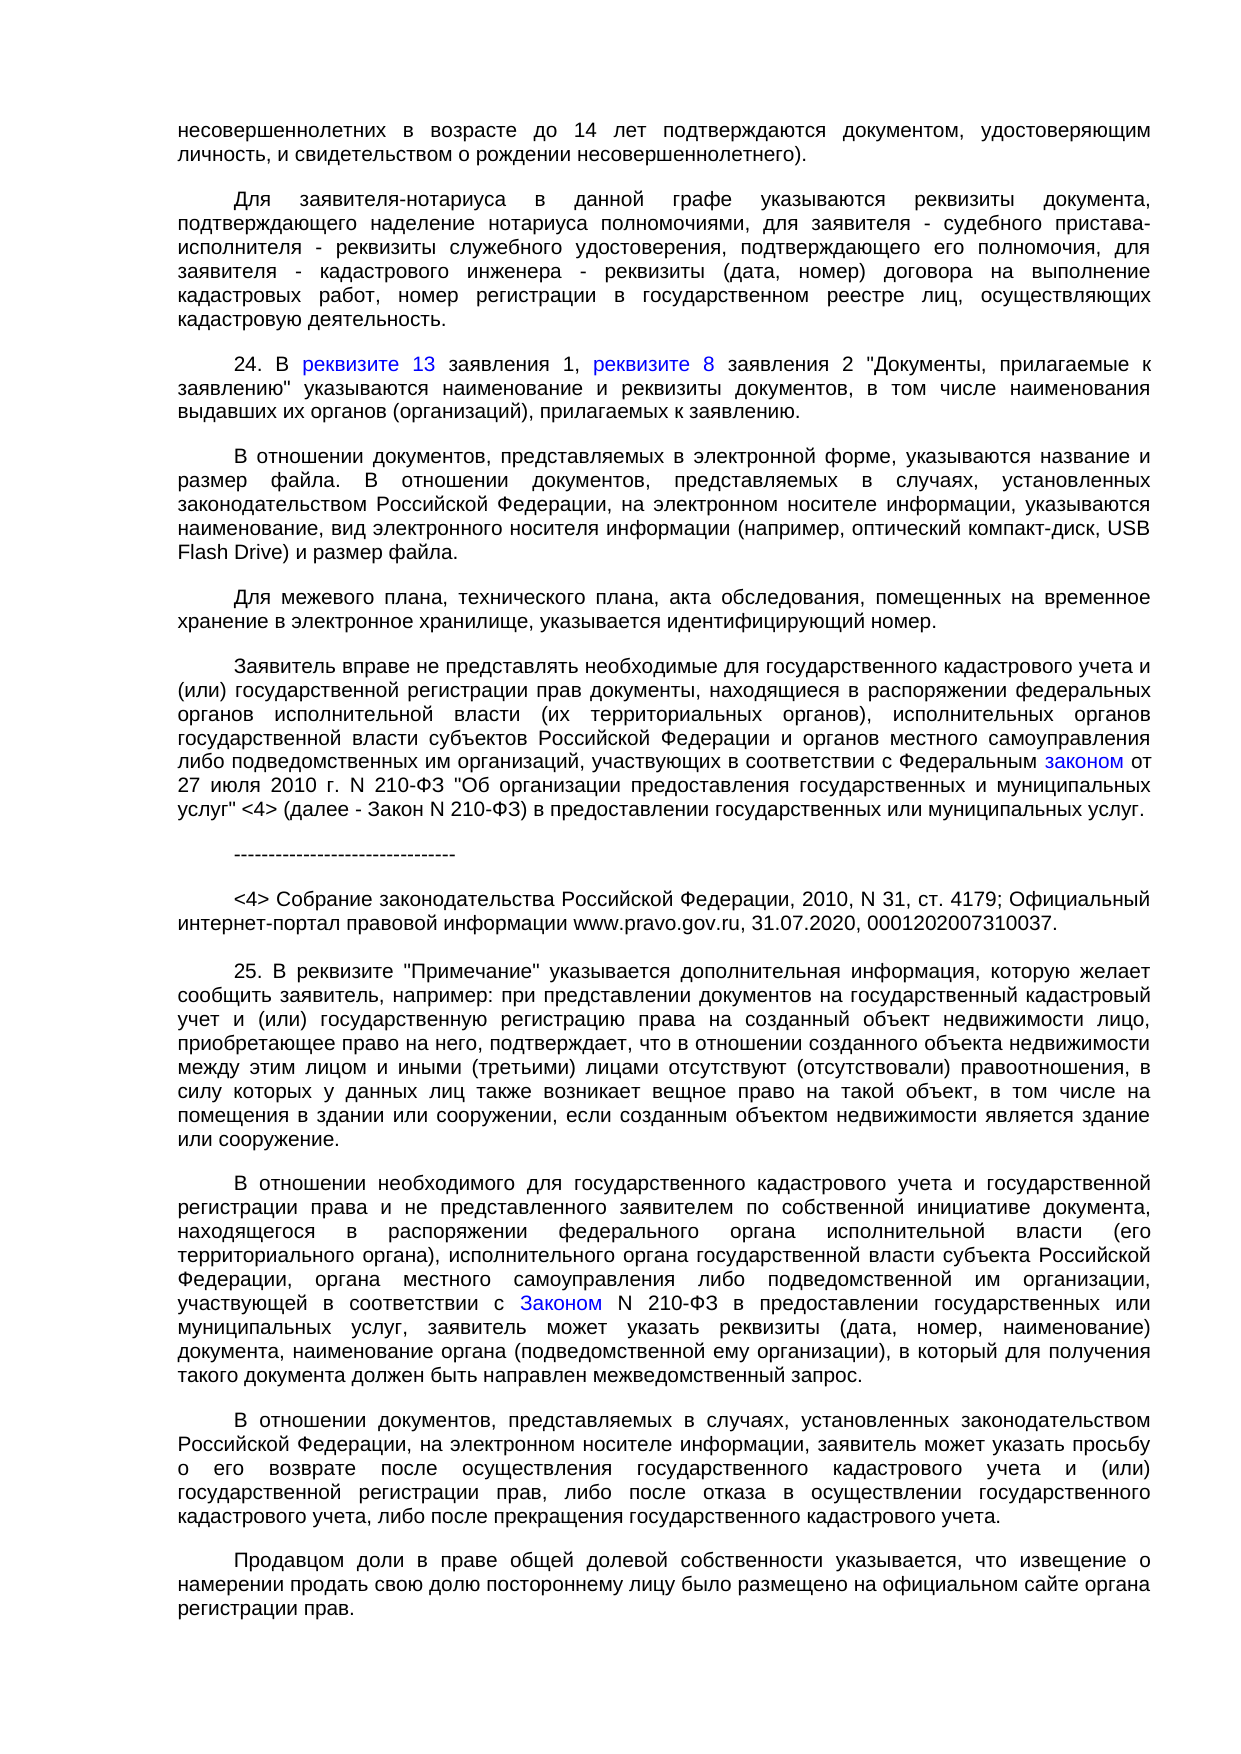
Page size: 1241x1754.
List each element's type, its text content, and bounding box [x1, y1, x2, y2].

text -------------------------------- [177, 842, 1152, 866]
text В отношении документов, представляемых в электронной форме, указываются название и размер файла. В отношении документов, представляемых в случаях, установленных законодательством Российской Федерации, на электронном носителе информации, указываются наименование, вид электронного носителя информации (например, оптический компакт-диск, USB Flash Drive) и размер файла. [177, 444, 1152, 564]
text 24. В реквизите 13 заявления 1, реквизите 8 заявления 2 "Документы, прилагаемые к заявлению" указываются наименование и реквизиты документов, в том числе наименования выдавших их органов (организаций), прилагаемых к заявлению. [177, 351, 1152, 423]
text В отношении документов, представляемых в случаях, установленных законодательством Российской Федерации, на электронном носителе информации, заявитель может указать просьбу о его возврате после осуществления государственного кадастрового учета и (или) государственной регистрации прав, либо после отказа в осуществлении государственного кадастрового учета, либо после прекращения государственного кадастрового учета. [177, 1408, 1152, 1527]
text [177, 118, 1152, 166]
text <4> Собрание законодательства Российской Федерации, 2010, N 31, ст. 4179; Официальный интернет-портал правовой информации www.pravo.gov.ru, 31.07.2020, 0001202007310037. [177, 887, 1152, 935]
text Для заявителя-нотариуса в данной графе указываются реквизиты документа, подтверждающего наделение нотариуса полномочиями, для заявителя - судебного пристава-исполнителя - реквизиты служебного удостоверения, подтверждающего его полномочия, для заявителя - кадастрового инженера - реквизиты (дата, номер) договора на выполнение кадастровых работ, номер регистрации в государственном реестре лиц, осуществляющих кадастровую деятельность. [177, 187, 1152, 331]
text Для межевого плана, технического плана, акта обследования, помещенных на временное хранение в электронное хранилище, указывается идентифицирующий номер. [177, 585, 1152, 633]
text Заявитель вправе не представлять необходимые для государственного кадастрового учета и (или) государственной регистрации прав документы, находящиеся в распоряжении федеральных органов исполнительной власти (их территориальных органов), исполнительных органов государственной власти субъектов Российской Федерации и органов местного самоуправления либо подведомственных им организаций, участвующих в соответствии с Федеральным законом от 27 июля 2010 г. N 210-ФЗ "Об организации предоставления государственных и муниципальных услуг" <4> (далее - Закон N 210-ФЗ) в предоставлении государственных или муниципальных услуг. [177, 653, 1152, 821]
text Продавцом доли в праве общей долевой собственности указывается, что извещение о намерении продать свою долю постороннему лицу было размещено на официальном сайте органа регистрации прав. [177, 1548, 1152, 1620]
text В отношении необходимого для государственного кадастрового учета и государственной регистрации права и не представленного заявителем по собственной инициативе документа, находящегося в распоряжении федерального органа исполнительной власти (его территориального органа), исполнительного органа государственной власти субъекта Российской Федерации, органа местного самоуправления либо подведомственной им организации, участвующей в соответствии с Законом N 210-ФЗ в предоставлении государственных или муниципальных услуг, заявитель может указать реквизиты (дата, номер, наименование) документа, наименование органа (подведомственной ему организации), в который для получения такого документа должен быть направлен межведомственный запрос. [177, 1171, 1152, 1387]
text 25. В реквизите "Примечание" указывается дополнительная информация, которую желает сообщить заявитель, например: при представлении документов на государственный кадастровый учет и (или) государственную регистрацию права на созданный объект недвижимости лицо, приобретающее право на него, подтверждает, что в отношении созданного объекта недвижимости между этим лицом и иными (третьими) лицами отсутствуют (отсутствовали) правоотношения, в силу которых у данных лиц также возникает вещное право на такой объект, в том числе на помещения в здании или сооружении, если созданным объектом недвижимости является здание или сооружение. [177, 959, 1152, 1150]
